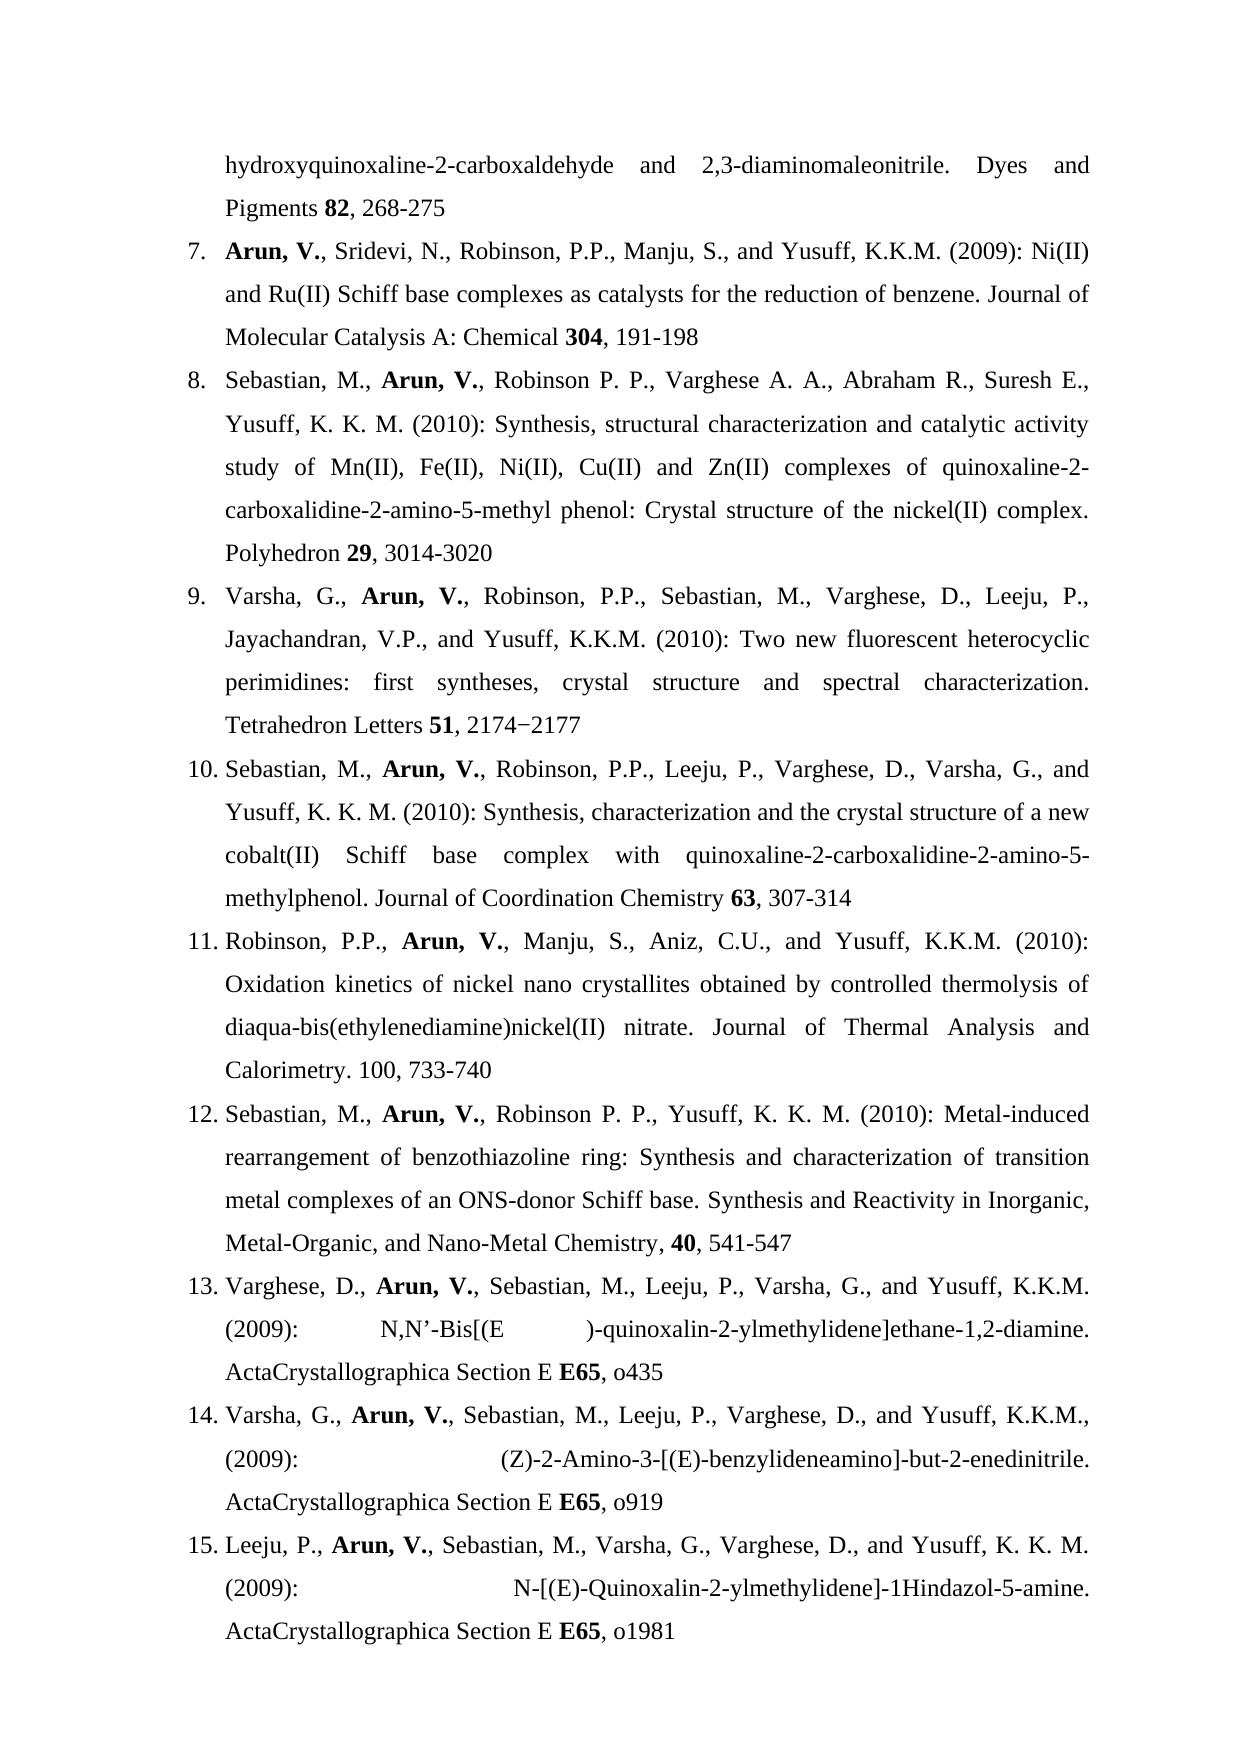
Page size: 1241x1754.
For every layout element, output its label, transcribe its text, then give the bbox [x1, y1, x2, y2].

list Sebastian, M., Arun, V., Robinson, P.P., Leeju, P., Varghese, D., Varsha, G., and Yusuff, K. K. M. (2010): Synthesis, characterization and the crystal structure of a new cobalt(II) Schiff base complex with quinoxaline-2-carboxalidine-2-amino-5-methylphenol. Journal of Coordination Chemistry 63, 307-314 [187, 754, 1090, 912]
list Leeju, P., Arun, V., Sebastian, M., Varsha, G., Varghese, D., and Yusuff, K. K. M. (2009): N-[(E)-Quinoxalin-2-ylmethylidene]-1Hindazol-5-amine. ActaCrystallographica Section E E65, o1981 [187, 1530, 1090, 1645]
list Sebastian, M., Arun, V., Robinson P. P., Varghese A. A., Abraham R., Suresh E., Yusuff, K. K. M. (2010): Synthesis, structural characterization and catalytic activity study of Mn(II), Fe(II), Ni(II), Cu(II) and Zn(II) complexes of quinoxaline-2-carboxalidine-2-amino-5-methyl phenol: Crystal structure of the nickel(II) complex. Polyhedron 29, 3014-3020 [187, 366, 1090, 567]
list Arun, V., Sridevi, N., Robinson, P.P., Manju, S., and Yusuff, K.K.M. (2009): Ni(II) and Ru(II) Schiff base complexes as catalysts for the reduction of benzene. Journal of Molecular Catalysis A: Chemical 304, 191-198 [187, 236, 1090, 351]
list Varghese, D., Arun, V., Sebastian, M., Leeju, P., Varsha, G., and Yusuff, K.K.M. (2009): N,N’-Bis[(E )-quinoxalin-2-ylmethylidene]ethane-1,2-diamine. ActaCrystallographica Section E E65, o435 [187, 1271, 1090, 1386]
list Robinson, P.P., Arun, V., Manju, S., Aniz, C.U., and Yusuff, K.K.M. (2010): Oxidation kinetics of nickel nano crystallites obtained by controlled thermolysis of diaqua-bis(ethylenediamine)nickel(II) nitrate. Journal of Thermal Analysis and Calorimetry. 100, 733-740 [187, 926, 1090, 1084]
list Varsha, G., Arun, V., Sebastian, M., Leeju, P., Varghese, D., and Yusuff, K.K.M., (2009): (Z)-2-Amino-3-[(E)-benzylideneamino]-but-2-enedinitrile. ActaCrystallographica Section E E65, o919 [187, 1401, 1090, 1516]
list Varsha, G., Arun, V., Robinson, P.P., Sebastian, M., Varghese, D., Leeju, P., Jayachandran, V.P., and Yusuff, K.K.M. (2010): Two new fluorescent heterocyclic perimidines: first syntheses, crystal structure and spectral characterization. Tetrahedron Letters 51, 2174−2177 [187, 581, 1090, 739]
list Sebastian, M., Arun, V., Robinson P. P., Yusuff, K. K. M. (2010): Metal-induced rearrangement of benzothiazoline ring: Synthesis and characterization of transition metal complexes of an ONS-donor Schiff base. Synthesis and Reactivity in Inorganic, Metal-Organic, and Nano-Metal Chemistry, 40, 541-547 [187, 1099, 1090, 1257]
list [187, 150, 1090, 222]
